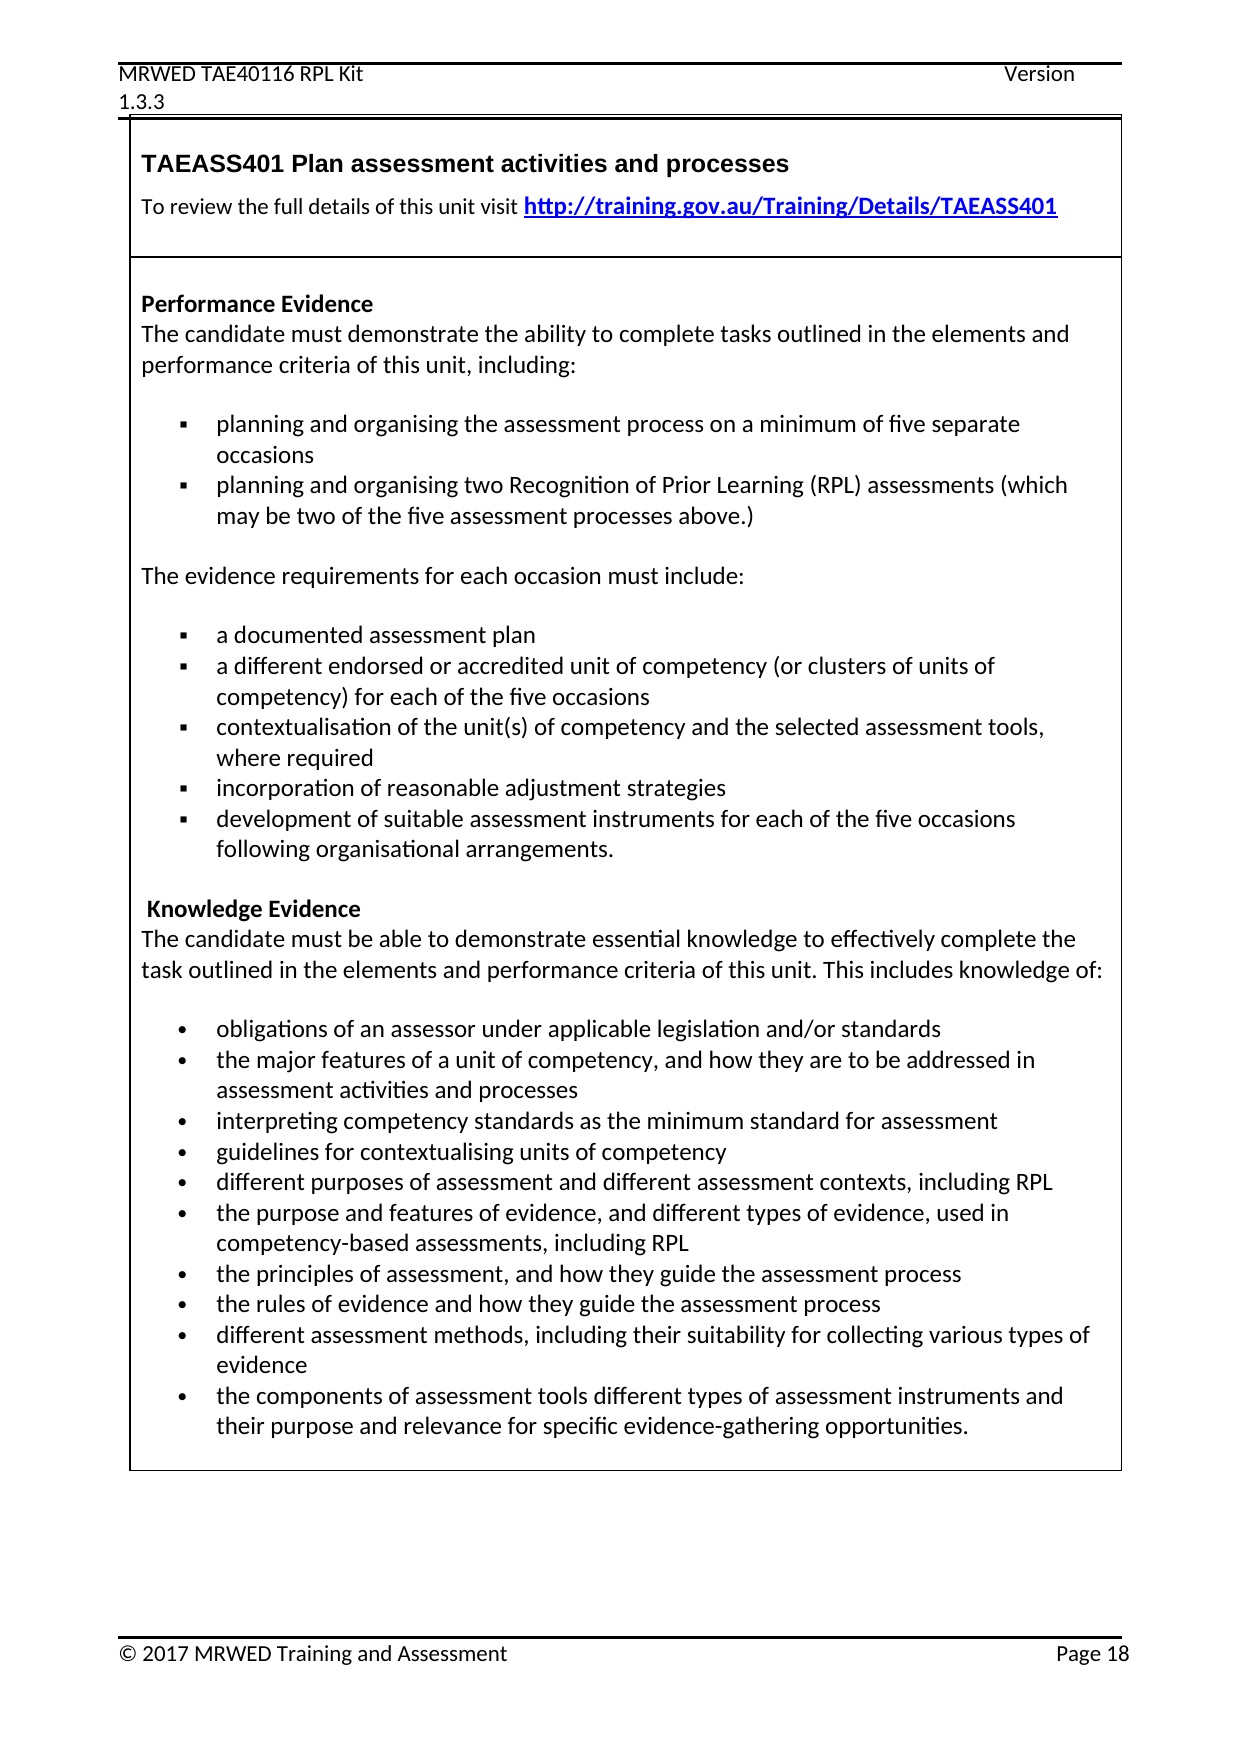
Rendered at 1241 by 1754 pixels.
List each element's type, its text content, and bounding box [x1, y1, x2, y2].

table_header TAEASS401 Plan assessment activities and processes To review the full details of this unit visit http://training.gov.au/Training/Details/TAEASS401 [131, 115, 1121, 256]
table_cell Performance Evidence The candidate must demonstrate the ability to complete tasks outlined in the elements and performance criteria of this unit, including: planning and organising the assessment process on a minimum of five separate occasions planning and organising two Recognition of Prior Learning (RPL) assessments (which may be two of the five assessment processes above.) The evidence requirements for each occasion must include: a documented assessment plan a different endorsed or accredited unit of competency (or clusters of units of competency) for each of the five occasions contextualisation of the unit(s) of competency and the selected assessment tools, where required incorporation of reasonable adjustment strategies development of suitable assessment instruments for each of the five occasions following organisational arrangements. Knowledge Evidence The candidate must be able to demonstrate essential knowledge to effectively complete the task outlined in the elements and performance criteria of this unit. This includes knowledge of: obligations of an assessor under applicable legislation and/or standards the major features of a unit of competency, and how they are to be addressed in assessment activities and processes interpreting competency standards as the minimum standard for assessment guidelines for contextualising units of competency different purposes of assessment and different assessment contexts, including RPL the purpose and features of evidence, and different types of evidence, used in competency-based assessments, including RPL the principles of assessment, and how they guide the assessment process the rules of evidence and how they guide the assessment process different assessment methods, including their suitability for collecting various types of evidence the components of assessment tools different types of assessment instruments and their purpose and relevance for specific evidence-gathering opportunities. [131, 258, 1121, 1470]
